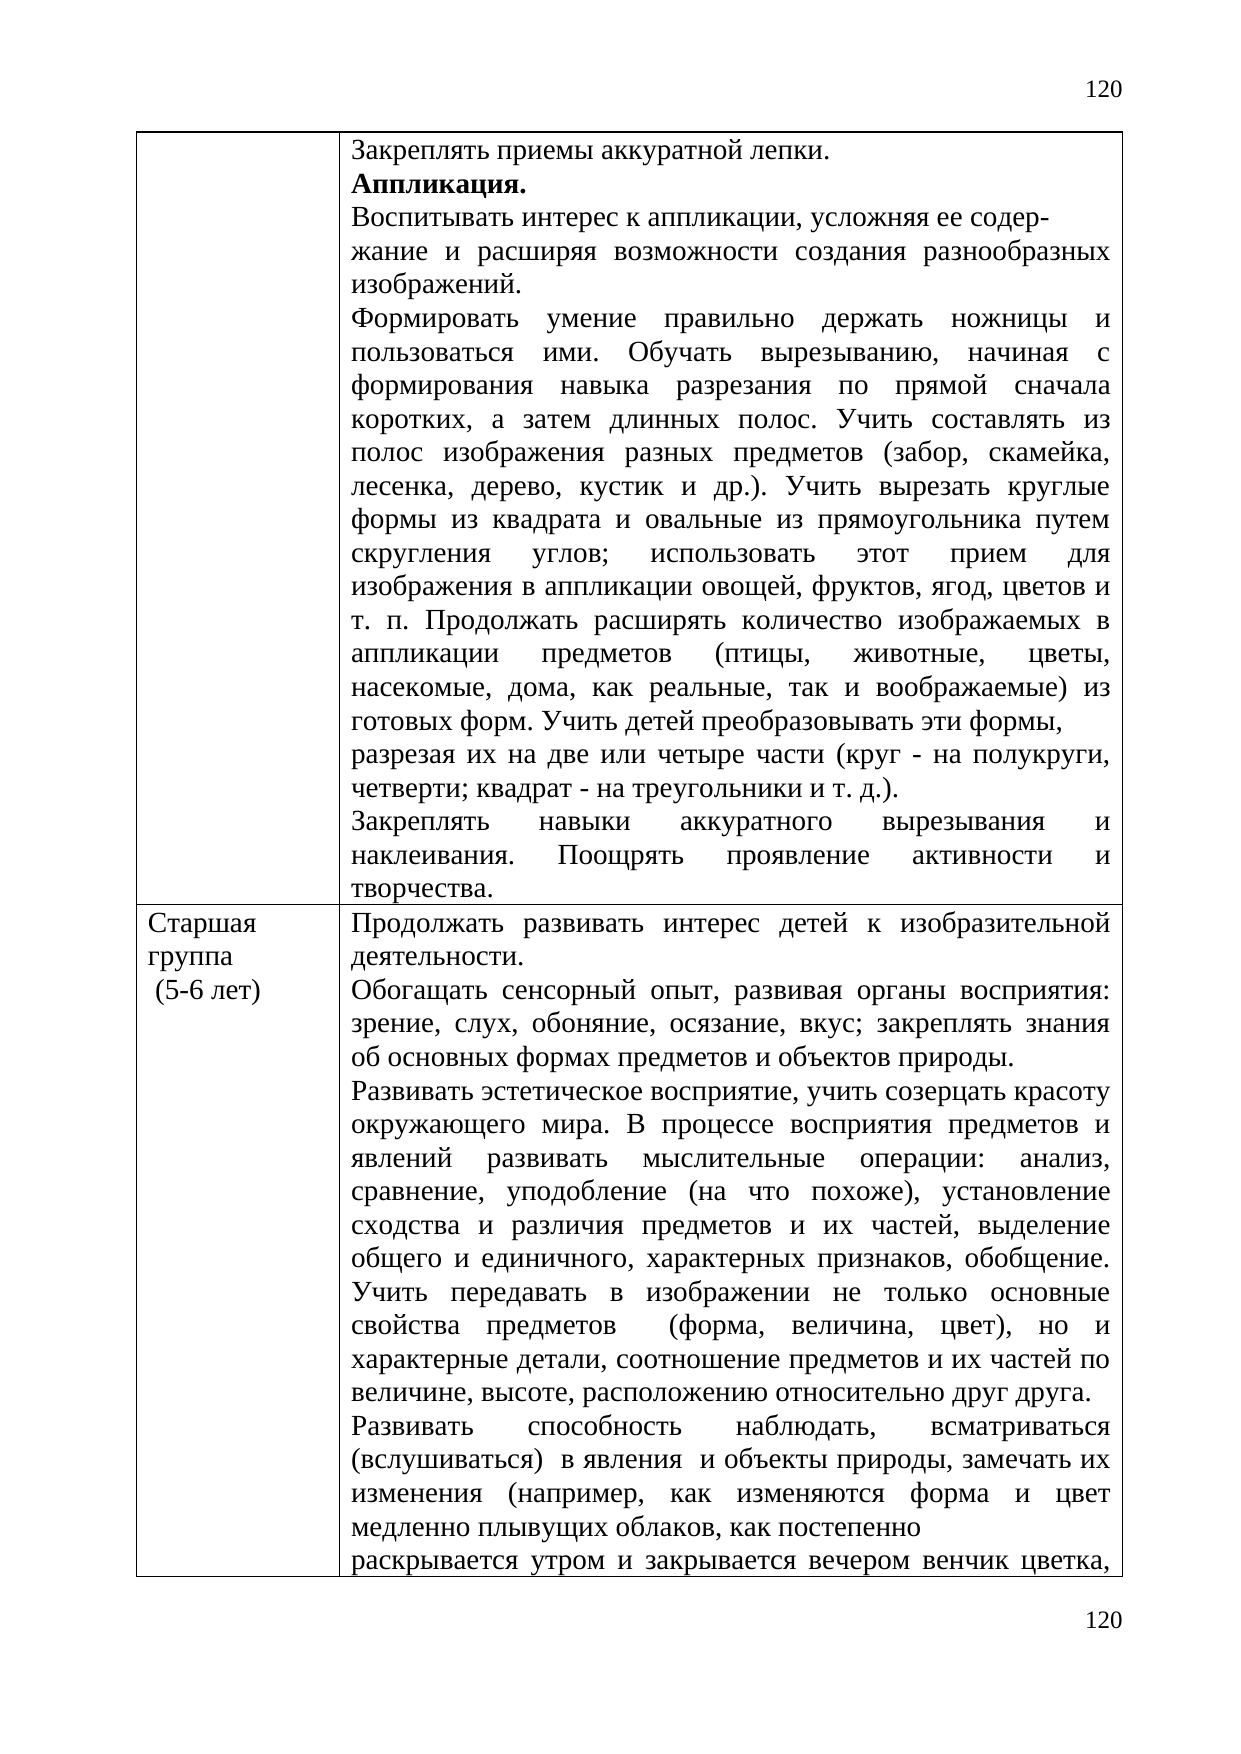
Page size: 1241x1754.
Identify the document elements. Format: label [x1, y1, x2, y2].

table_cell [137, 133, 339, 904]
table_cell [137, 905, 339, 1576]
table_cell [340, 133, 1122, 904]
table_cell [340, 905, 1122, 1576]
